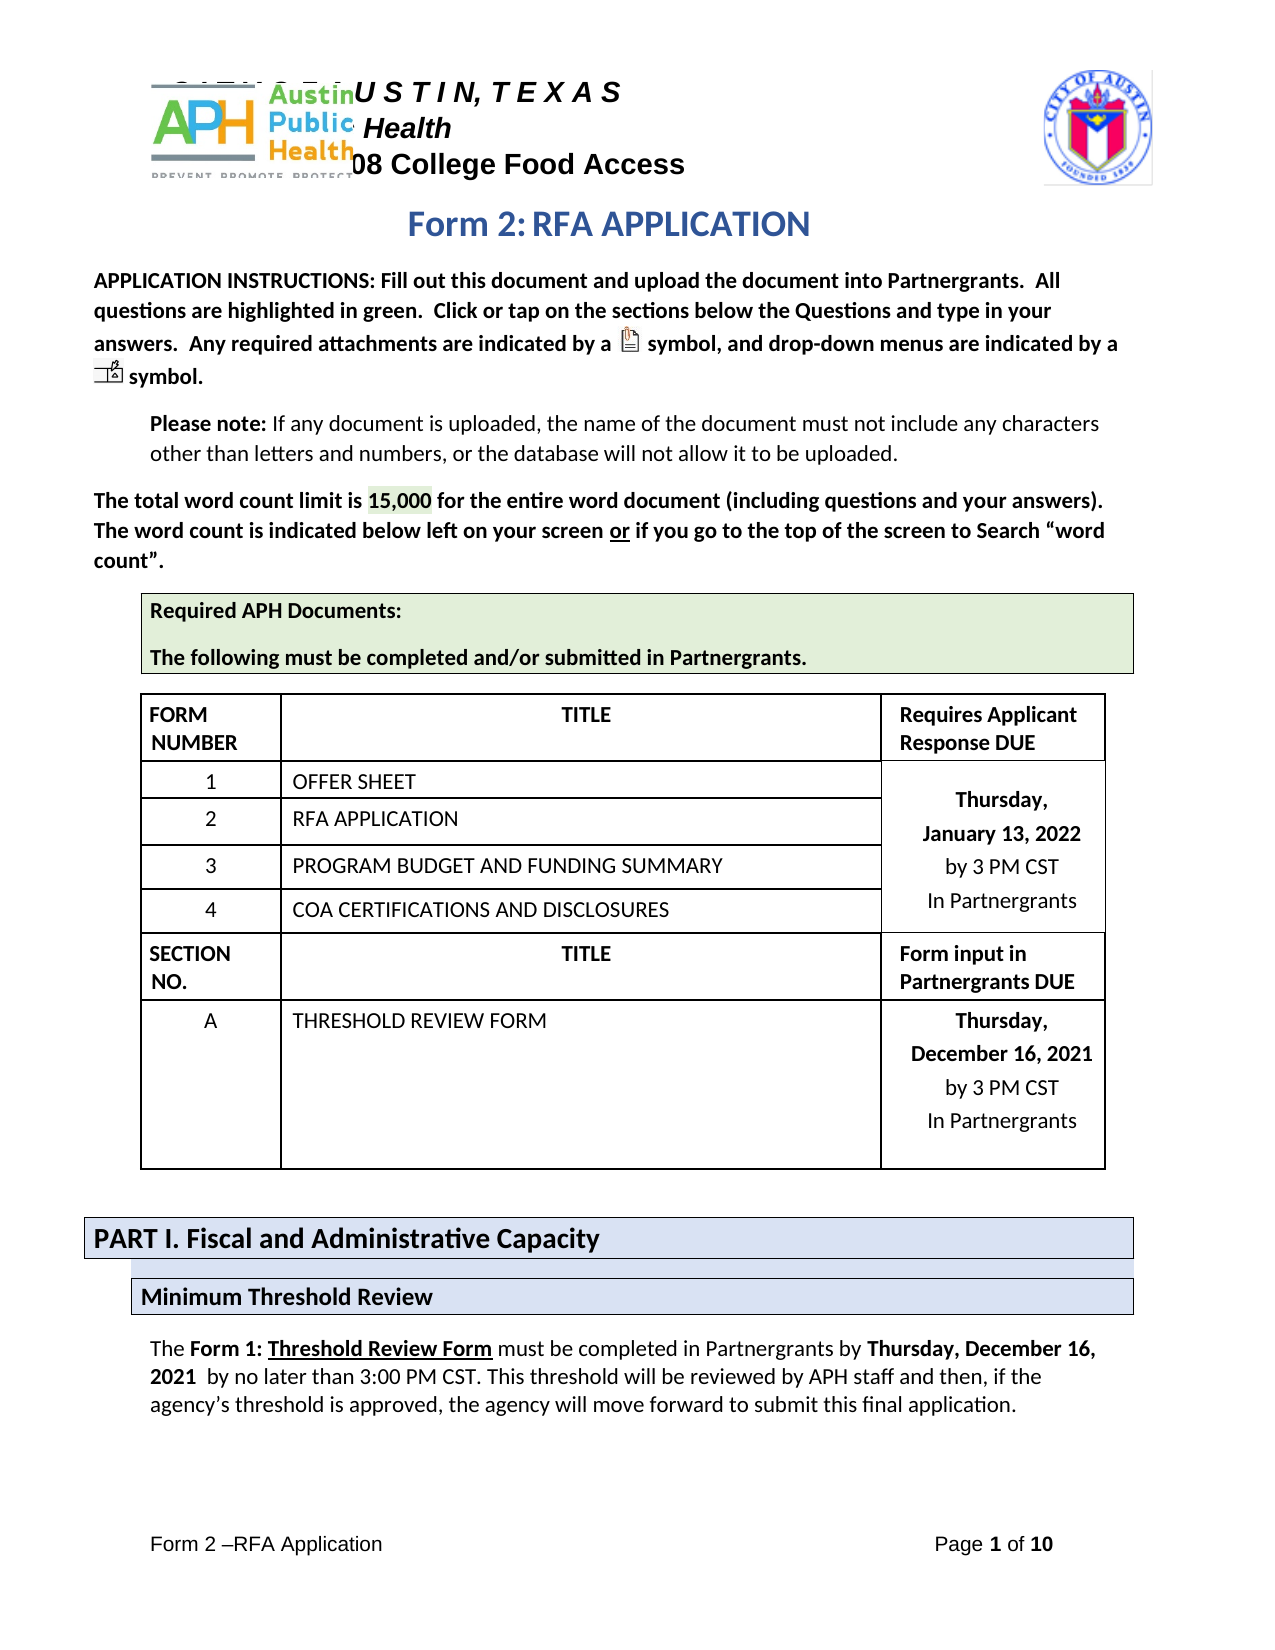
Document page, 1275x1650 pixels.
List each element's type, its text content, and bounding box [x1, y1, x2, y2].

table_cell Thursday, January 13, 2022 by 3 PM CST In Partnergrants [882, 761, 1105, 932]
table_cell THRESHOLD REVIEW FORM [282, 1001, 880, 1168]
table_cell 1 [142, 762, 280, 797]
table_cell Form input in Partnergrants DUE [882, 933, 1104, 999]
text The Form 1: Threshold Review Form must be completed in Partnergrants by Thursday, December 16, 2021 by no later than 3:00 PM CST. This threshold will be reviewed by APH staff and then, if the agency’s threshold is approved, the agency will move forward to submit this final application. [150, 1334, 1125, 1418]
text APPLICATION INSTRUCTIONS: Fill out this document and upload the document into Partnergrants. All questions are highlighted in green. Click or tap on the sections below the Questions and type in your answers. Any required attachments are indicated by a symbol, and drop-down menus are indicated by a symbol. [94, 266, 1125, 390]
text Form 2: RFA APPLICATION [94, 199, 1125, 245]
table_cell 2 [142, 799, 280, 844]
table_cell Thursday, December 16, 2021 by 3 PM CST In Partnergrants [882, 1001, 1104, 1168]
text Minimum Threshold Review [132, 1279, 1133, 1314]
picture [617, 326, 643, 352]
table_header Requires Applicant Response DUE [882, 695, 1104, 760]
table_header TITLE [282, 695, 880, 760]
text Required APH Documents: [142, 594, 1133, 624]
text Please note: If any document is uploaded, the name of the document must not include any characters other than letters and numbers, or the database will not allow it to be uploaded. [150, 409, 1125, 467]
text The following must be completed and/or submitted in Partnergrants. [142, 640, 1133, 673]
table_cell 4 [142, 890, 280, 932]
picture [1043, 70, 1154, 187]
table_cell PROGRAM BUDGET AND FUNDING SUMMARY [282, 846, 881, 888]
text PART I. Fiscal and Administrative Capacity [85, 1218, 1133, 1258]
table_cell A [142, 1001, 280, 1168]
table_cell COA CERTIFICATIONS AND DISCLOSURES [282, 890, 881, 932]
picture [93, 358, 124, 384]
table_cell TITLE [282, 934, 880, 999]
text The total word count limit is 15,000 for the entire word document (including questions and your answers). The word count is indicated below left on your screen or if you go to the top of the screen to Search “word count”. [94, 486, 1125, 574]
table_cell 3 [142, 846, 280, 888]
table_cell SECTION NO. [142, 934, 280, 999]
table_cell OFFER SHEET [282, 762, 881, 797]
picture [150, 83, 353, 178]
table_cell RFA APPLICATION [282, 799, 881, 844]
table_header FORM NUMBER [142, 695, 280, 760]
